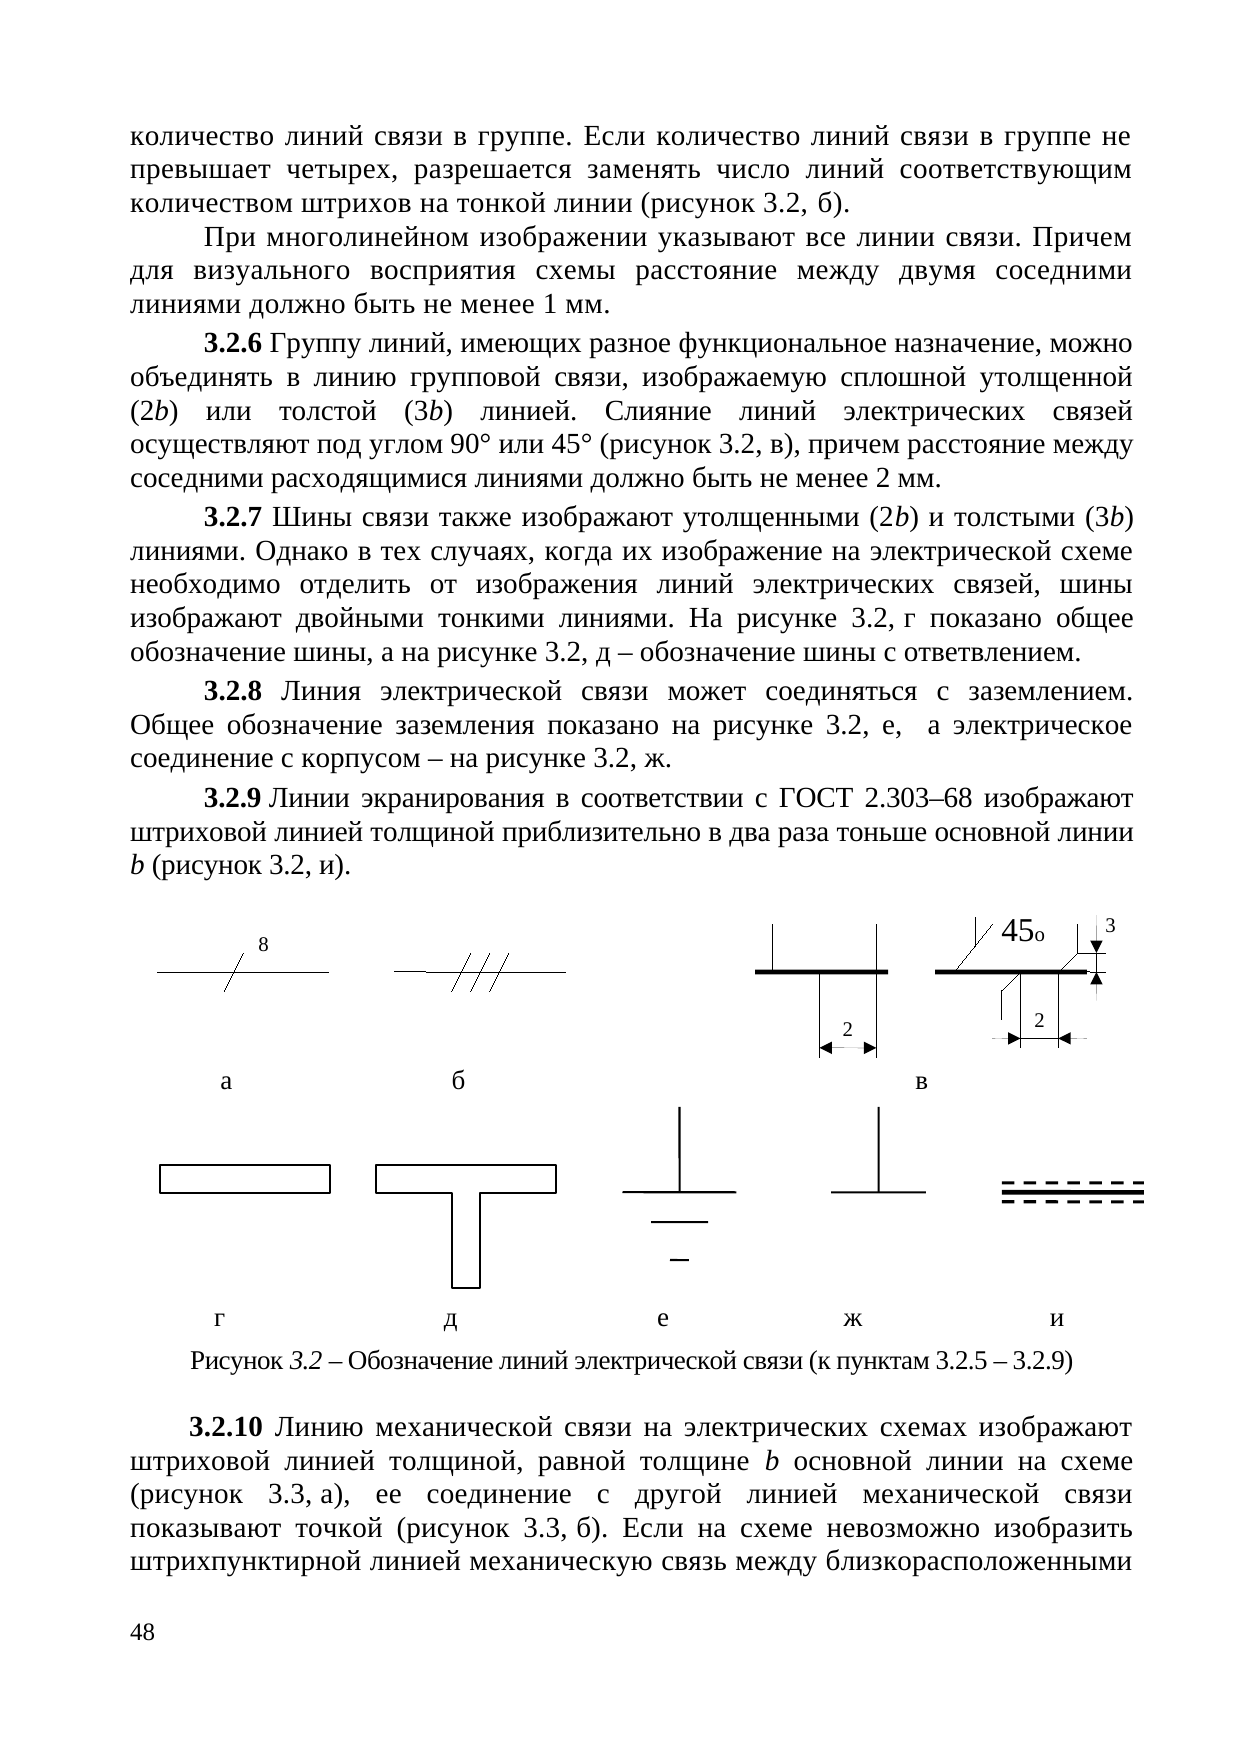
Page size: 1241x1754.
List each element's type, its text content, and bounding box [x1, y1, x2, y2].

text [130, 1409, 1134, 1577]
text Рисунок 3.2 – Обозначение линий электрической связи (к пунктам 3.2.5 – 3.2.9) [130, 1344, 1134, 1376]
text 3.2.9 Линии экранирования в соответствии с ГОСТ 2.303–68 изображают штриховой линией толщиной приблизительно в два раза тоньше основной линии b (рисунок 3.2, и). [130, 780, 1134, 881]
text 3.2.8 Линия электрической связи может соединяться с заземлением. Общее обозначение заземления показано на рисунке 3.2, е, а электрическое соединение с корпусом – на рисунке 3.2, ж. [130, 673, 1134, 774]
text а б в [130, 1064, 1134, 1095]
text г д е ж и [130, 1301, 1134, 1332]
text При многолинейном изображении указывают все линии связи. Причем для визуального восприятия схемы расстояние между двумя соседними линиями должно быть не менее . [130, 219, 1134, 319]
text 3.2.6 Группу линий, имеющих разное функциональное назначение, можно объединять в линию групповой связи, изображаемую сплошной утолщенной (2b) или толстой (3b) линией. Слияние линий электрических связей осуществляют под углом 90° или 45° (рисунок 3.2, в), причем расстояние между соседними расходящимися линиями должно быть не менее 2 мм. [130, 326, 1134, 493]
text 3.2.7 Шины связи также изображают утолщенными (2b) и толстыми (3b) линиями. Однако в тех случаях, когда их изображение на электрической схеме необходимо отделить от изображения линий электрических связей, шины изображают двойными тонкими линиями. На рисунке 3.2, г показано общее обозначение шины, а на рисунке 3.2, д – обозначение шины с ответвлением. [130, 499, 1134, 667]
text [130, 118, 1134, 219]
